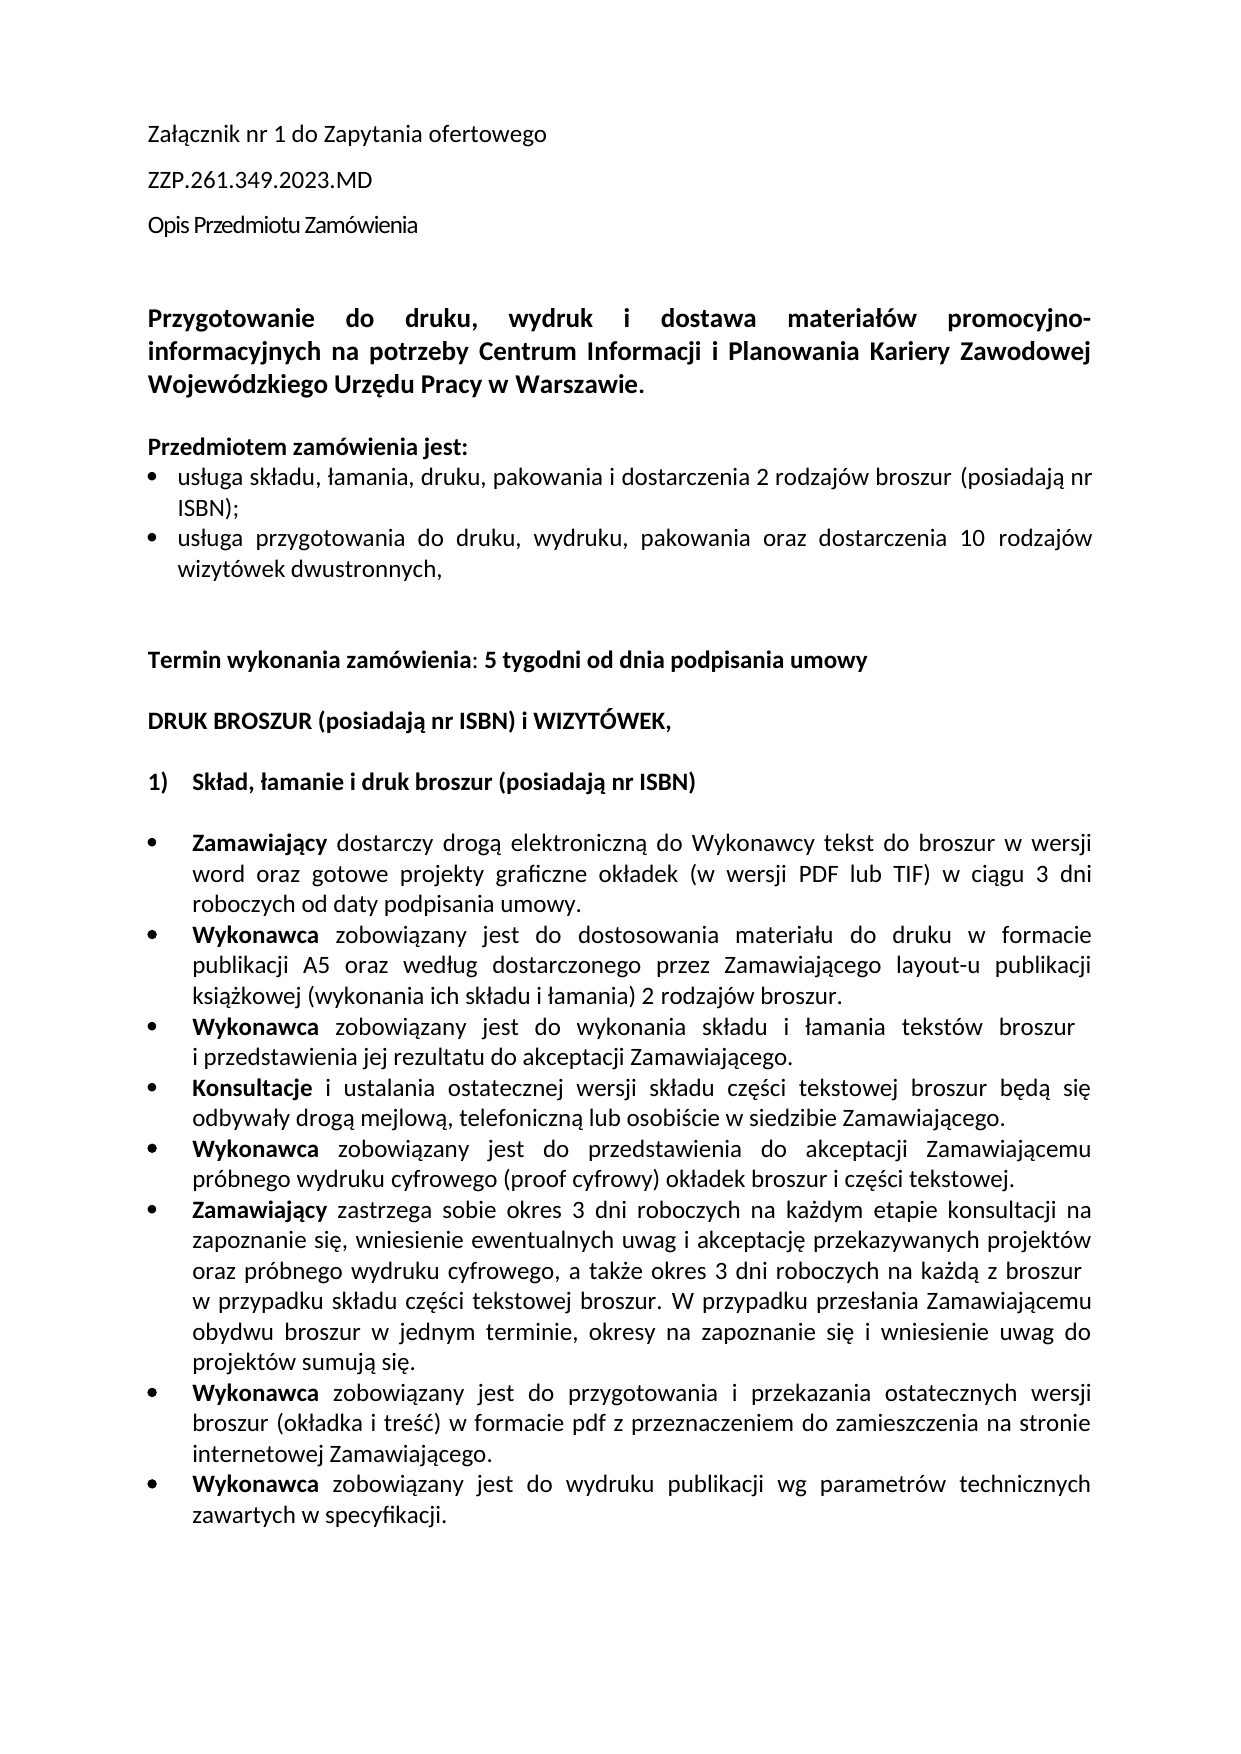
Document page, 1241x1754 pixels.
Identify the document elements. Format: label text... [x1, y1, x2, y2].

list Wykonawca zobowiązany jest do przygotowania i przekazania ostatecznych wersji broszur (okładka i treść) w formacie pdf z przeznaczeniem do zamieszczenia na stronie internetowej Zamawiającego. [148, 1377, 1092, 1468]
list usługa przygotowania do druku, wydruku, pakowania oraz dostarczenia 10 rodzajów wizytówek dwustronnych, [148, 522, 1092, 583]
text Termin wykonania zamówienia: 5 tygodni od dnia podpisania umowy [148, 644, 1092, 675]
list Wykonawca zobowiązany jest do wykonania składu i łamania tekstów broszur i przedstawienia jej rezultatu do akceptacji Zamawiającego. [148, 1011, 1092, 1072]
list Zamawiający zastrzega sobie okres 3 dni roboczych na każdym etapie konsultacji na zapoznanie się, wniesienie ewentualnych uwag i akceptację przekazywanych projektów oraz próbnego wydruku cyfrowego, a także okres 3 dni roboczych na każdą z broszur w przypadku składu części tekstowej broszur. W przypadku przesłania Zamawiającemu obydwu broszur w jednym terminie, okresy na zapoznanie się i wniesienie uwag do projektów sumują się. [148, 1194, 1092, 1377]
list Zamawiający dostarczy drogą elektroniczną do Wykonawcy tekst do broszur w wersji word oraz gotowe projekty graficzne okładek (w wersji PDF lub TIF) w ciągu 3 dni roboczych od daty podpisania umowy. [148, 827, 1092, 919]
list usługa składu, łamania, druku, pakowania i dostarczenia 2 rodzajów broszur (posiadają nr ISBN); [148, 461, 1092, 522]
text Załącznik nr 1 do Zapytania ofertowego [148, 118, 1092, 149]
list Wykonawca zobowiązany jest do wydruku publikacji wg parametrów technicznych zawartych w specyfikacji. [148, 1468, 1092, 1529]
text ZZP.261.349.2023.MD [148, 164, 1092, 194]
list Skład, łamanie i druk broszur (posiadają nr ISBN) [148, 766, 1092, 797]
text Opis Przedmiotu Zamówienia [148, 209, 1092, 240]
text Przygotowanie do druku, wydruk i dostawa materiałów promocyjno-informacyjnych na potrzeby Centrum Informacji i Planowania Kariery Zawodowej Wojewódzkiego Urzędu Pracy w Warszawie. [148, 301, 1092, 400]
list Wykonawca zobowiązany jest do dostosowania materiału do druku w formacie publikacji A5 oraz według dostarczonego przez Zamawiającego layout-u publikacji książkowej (wykonania ich składu i łamania) 2 rodzajów broszur. [148, 919, 1092, 1011]
list Konsultacje i ustalania ostatecznej wersji składu części tekstowej broszur będą się odbywały drogą mejlową, telefoniczną lub osobiście w siedzibie Zamawiającego. [148, 1072, 1092, 1133]
list Wykonawca zobowiązany jest do przedstawienia do akceptacji Zamawiającemu próbnego wydruku cyfrowego (proof cyfrowy) okładek broszur i części tekstowej. [148, 1133, 1092, 1194]
text DRUK BROSZUR (posiadają nr ISBN) i WIZYTÓWEK, [148, 705, 1092, 736]
text Przedmiotem zamówienia jest: [148, 431, 1092, 461]
